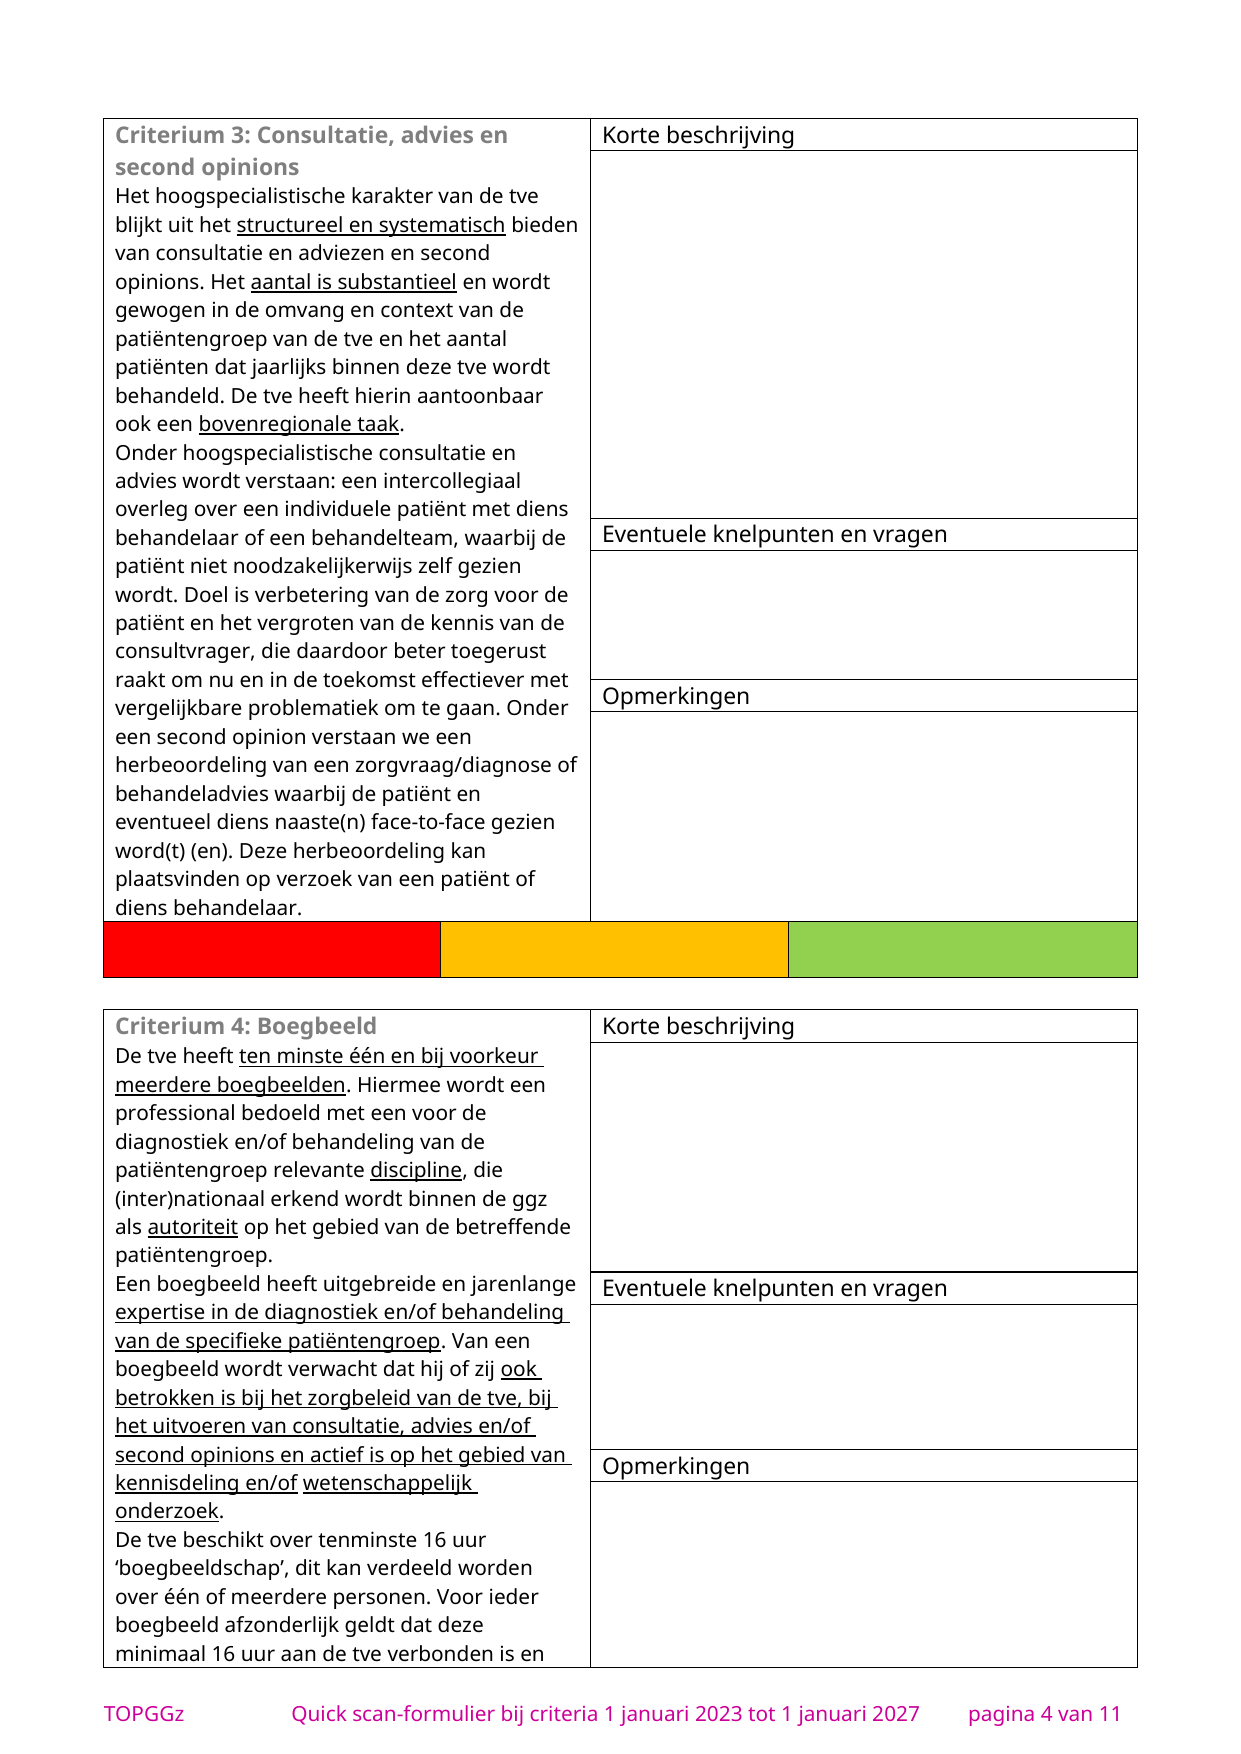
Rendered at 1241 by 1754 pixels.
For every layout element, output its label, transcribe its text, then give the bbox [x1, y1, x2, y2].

table_cell [591, 1305, 1137, 1449]
table_header Korte beschrijving [591, 1010, 1137, 1042]
table_cell [104, 922, 440, 977]
table_cell [441, 922, 788, 977]
table_cell Eventuele knelpunten en vragen [591, 519, 1137, 550]
table_header Criterium 4: Boegbeeld De tve heeft ten minste één en bij voorkeur meerdere boegbeelden. Hiermee wordt een professional bedoeld met een voor de diagnostiek en/of behandeling van de patiëntengroep relevante discipline, die (inter)nationaal erkend wordt binnen de ggz als autoriteit op het gebied van de betreffende patiëntengroep. Een boegbeeld heeft uitgebreide en jarenlange expertise in de diagnostiek en/of behandeling van de specifieke patiëntengroep. Van een boegbeeld wordt verwacht dat hij of zij ook betrokken is bij het zorgbeleid van de tve, bij het uitvoeren van consultatie, advies en/of second opinions en actief is op het gebied van kennisdeling en/of wetenschappelijk onderzoek. De tve beschikt over tenminste 16 uur ‘boegbeeldschap’, dit kan verdeeld worden over één of meerdere personen. Voor ieder boegbeeld afzonderlijk geldt dat deze minimaal 16 uur aan de tve verbonden is en minimaal 8 uur besteedt aan patiëntenzorg. [104, 1010, 590, 1667]
table_cell Opmerkingen [591, 1450, 1137, 1481]
table_cell [591, 1482, 1137, 1667]
table_cell [591, 712, 1137, 921]
table_cell [591, 1043, 1137, 1271]
table_cell [591, 551, 1137, 679]
table_cell Opmerkingen [591, 680, 1137, 711]
table_header Criterium 3: Consultatie, advies en second opinions Het hoogspecialistische karakter van de tve blijkt uit het structureel en systematisch bieden van consultatie en adviezen en second opinions. Het aantal is substantieel en wordt gewogen in de omvang en context van de patiëntengroep van de tve en het aantal patiënten dat jaarlijks binnen deze tve wordt behandeld. De tve heeft hierin aantoonbaar ook een bovenregionale taak. Onder hoogspecialistische consultatie en advies wordt verstaan: een intercollegiaal overleg over een individuele patiënt met diens behandelaar of een behandelteam, waarbij de patiënt niet noodzakelijkerwijs zelf gezien wordt. Doel is verbetering van de zorg voor de patiënt en het vergroten van de kennis van de consultvrager, die daardoor beter toegerust raakt om nu en in de toekomst effectiever met vergelijkbare problematiek om te gaan. Onder een second opinion verstaan we een herbeoordeling van een zorgvraag/diagnose of behandeladvies waarbij de patiënt en eventueel diens naaste(n) face-to-face gezien word(t) (en). Deze herbeoordeling kan plaatsvinden op verzoek van een patiënt of diens behandelaar. [104, 119, 590, 921]
table_cell [591, 151, 1137, 517]
table_cell Eventuele knelpunten en vragen [591, 1273, 1137, 1304]
table_header Korte beschrijving [591, 119, 1137, 150]
table_cell [789, 922, 1137, 977]
